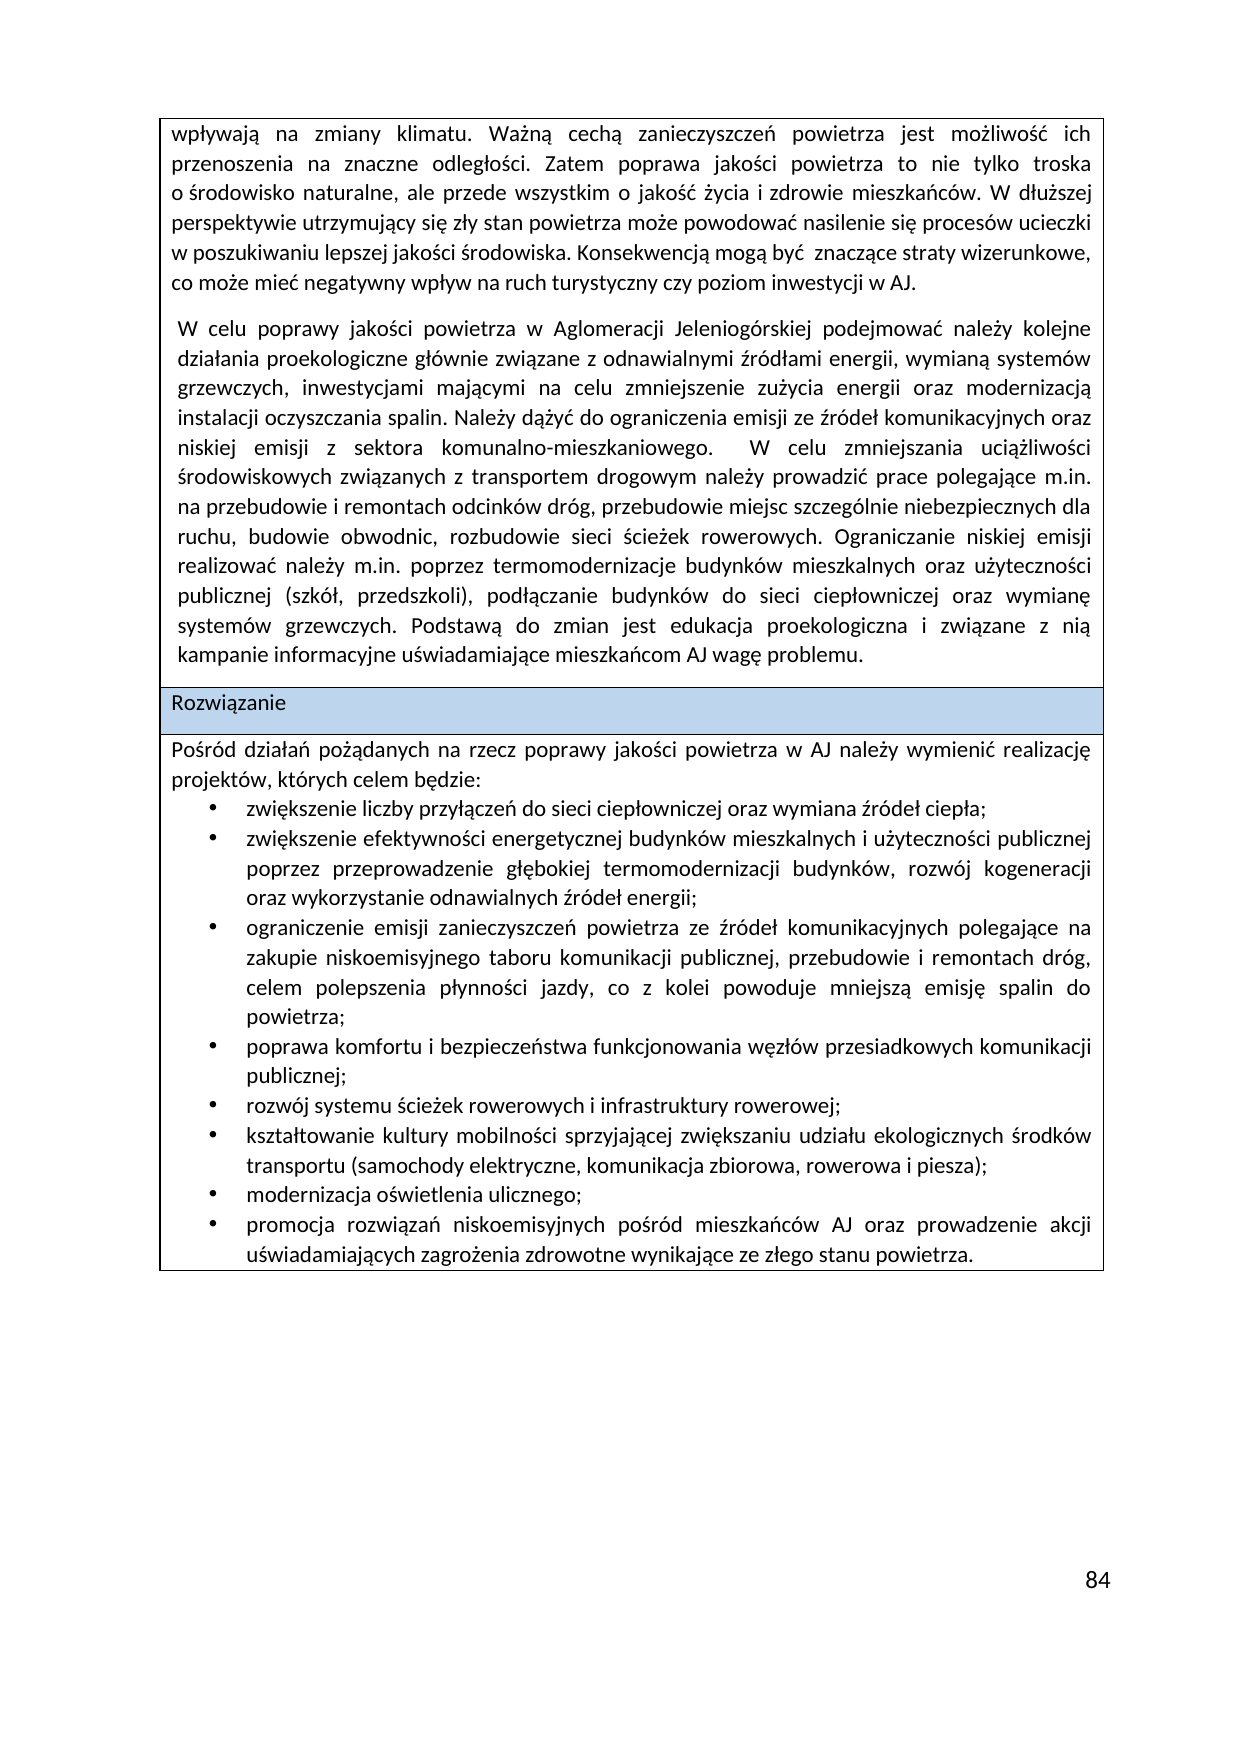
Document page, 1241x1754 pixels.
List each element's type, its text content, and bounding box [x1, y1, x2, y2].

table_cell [161, 119, 1103, 687]
table_cell Pośród działań pożądanych na rzecz poprawy jakości powietrza w AJ należy wymienić realizację projektów, których celem będzie: zwiększenie liczby przyłączeń do sieci ciepłowniczej oraz wymiana źródeł ciepła; zwiększenie efektywności energetycznej budynków mieszkalnych i użyteczności publicznej poprzez przeprowadzenie głębokiej termomodernizacji budynków, rozwój kogeneracji oraz wykorzystanie odnawialnych źródeł energii; ograniczenie emisji zanieczyszczeń powietrza ze źródeł komunikacyjnych polegające na zakupie niskoemisyjnego taboru komunikacji publicznej, przebudowie i remontach dróg, celem polepszenia płynności jazdy, co z kolei powoduje mniejszą emisję spalin do powietrza; poprawa komfortu i bezpieczeństwa funkcjonowania węzłów przesiadkowych komunikacji publicznej; rozwój systemu ścieżek rowerowych i infrastruktury rowerowej; kształtowanie kultury mobilności sprzyjającej zwiększaniu udziału ekologicznych środków transportu (samochody elektryczne, komunikacja zbiorowa, rowerowa i piesza); modernizacja oświetlenia ulicznego; promocja rozwiązań niskoemisyjnych pośród mieszkańców AJ oraz prowadzenie akcji uświadamiających zagrożenia zdrowotne wynikające ze złego stanu powietrza. [161, 735, 1103, 1269]
table_cell Rozwiązanie [161, 688, 1103, 734]
